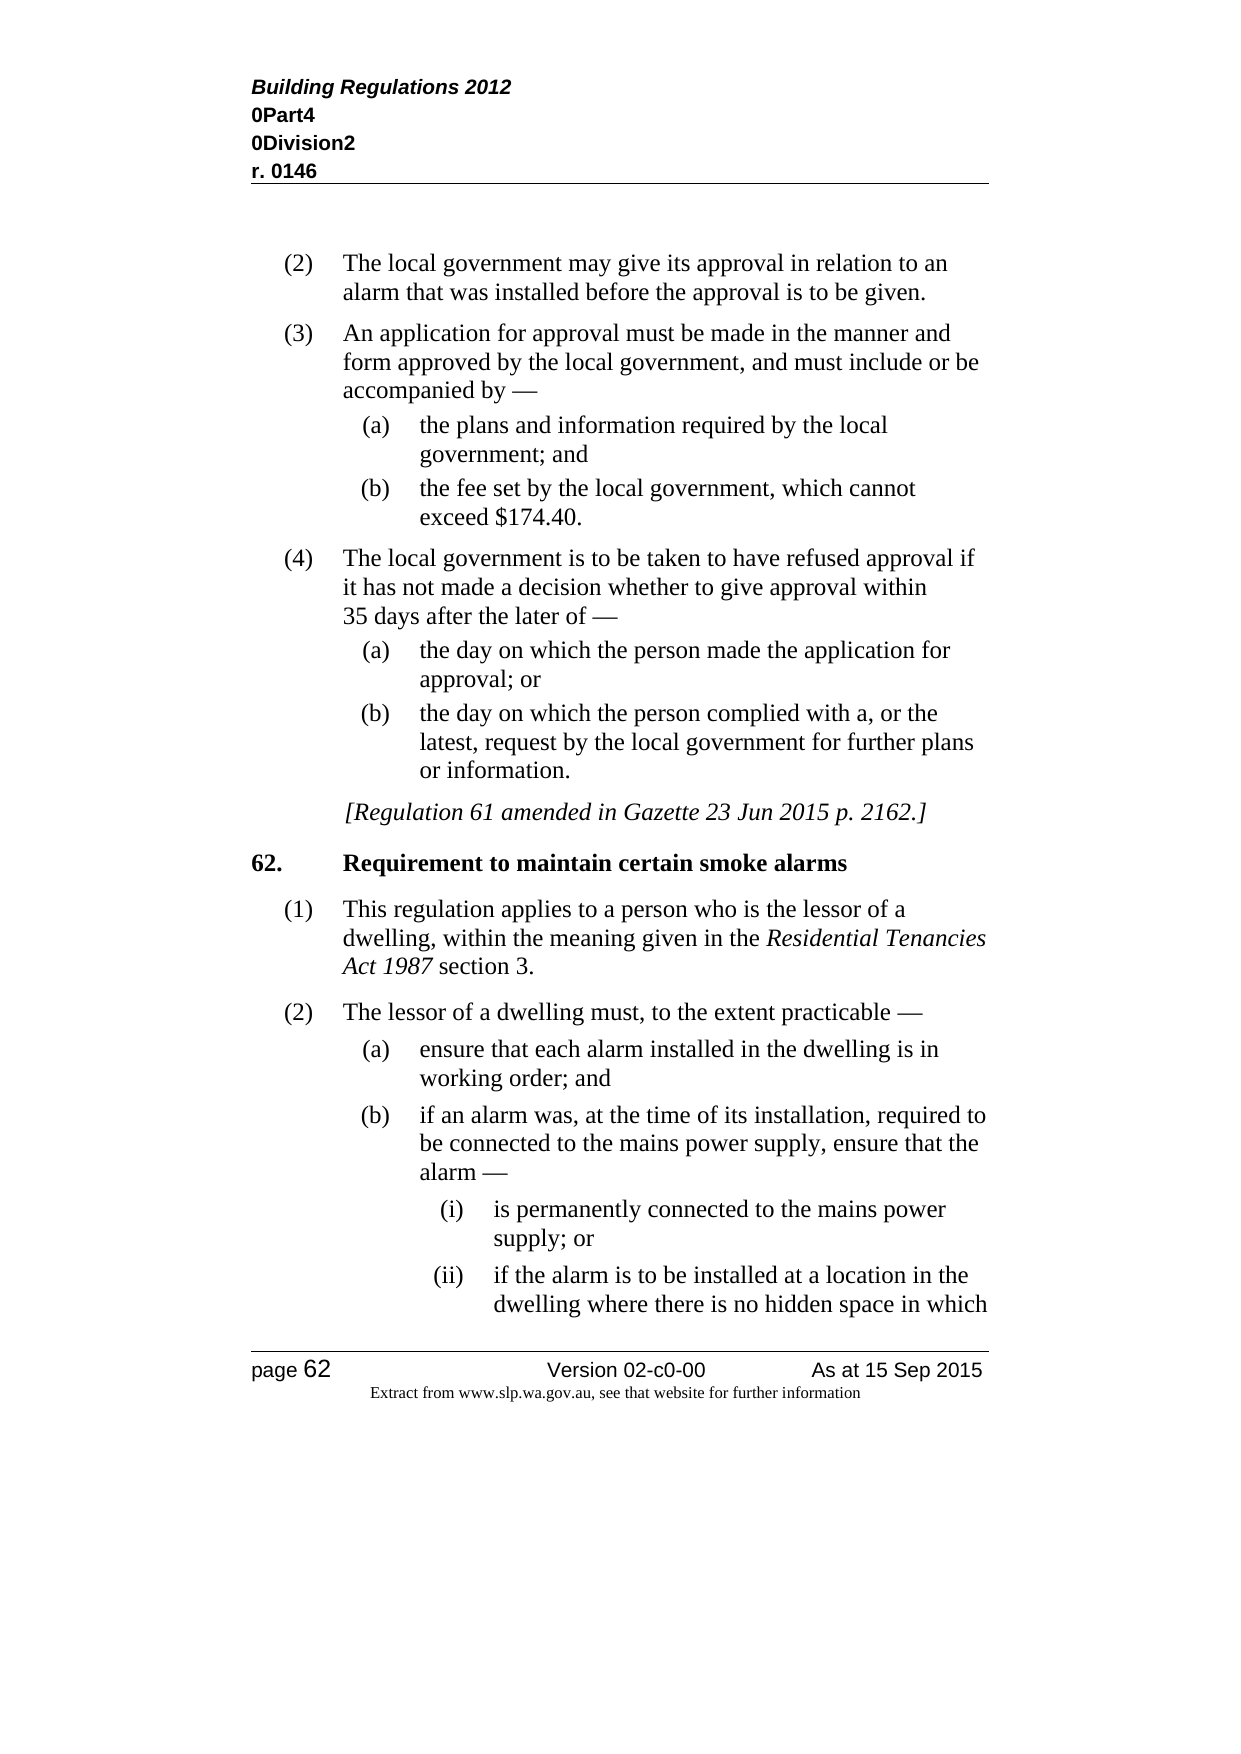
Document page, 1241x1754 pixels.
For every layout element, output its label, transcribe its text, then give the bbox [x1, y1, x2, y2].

text (a) the day on which the person made the application for approval; or [251, 635, 989, 693]
text (4) The local government is to be taken to have refused approval if it has not made a decision whether to give approval within 35 days after the later of — [251, 543, 989, 630]
text (2) The lessor of a dwelling must, to the extent practicable — [251, 997, 989, 1026]
text (b) the fee set by the local government, which cannot exceed $174.40. [251, 473, 989, 531]
text (b) the day on which the person complied with a, or the latest, request by the local government for further plans or information. [251, 698, 989, 784]
text (a) ensure that each alarm installed in the dwelling is in working order; and [251, 1034, 989, 1091]
text (3) An application for approval must be made in the manner and form approved by the local government, and must include or be accompanied by — [251, 318, 989, 404]
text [251, 1260, 989, 1318]
subtitle 62. Requirement to maintain certain smoke alarms [251, 848, 989, 877]
text (2) The local government may give its approval in relation to an alarm that was installed before the approval is to be given. [251, 248, 989, 306]
text (1) This regulation applies to a person who is the lessor of a dwelling, within the meaning given in the Residential Tenancies Act 1987 section 3. [251, 894, 989, 980]
text (i) is permanently connected to the mains power supply; or [251, 1194, 989, 1252]
text (b) if an alarm was, at the time of its installation, required to be connected to the mains power supply, ensure that the alarm — [251, 1100, 989, 1186]
text (a) the plans and information required by the local government; and [251, 410, 989, 468]
text [Regulation 61 amended in Gazette 23 Jun 2015 p. 2162.] [251, 797, 989, 826]
